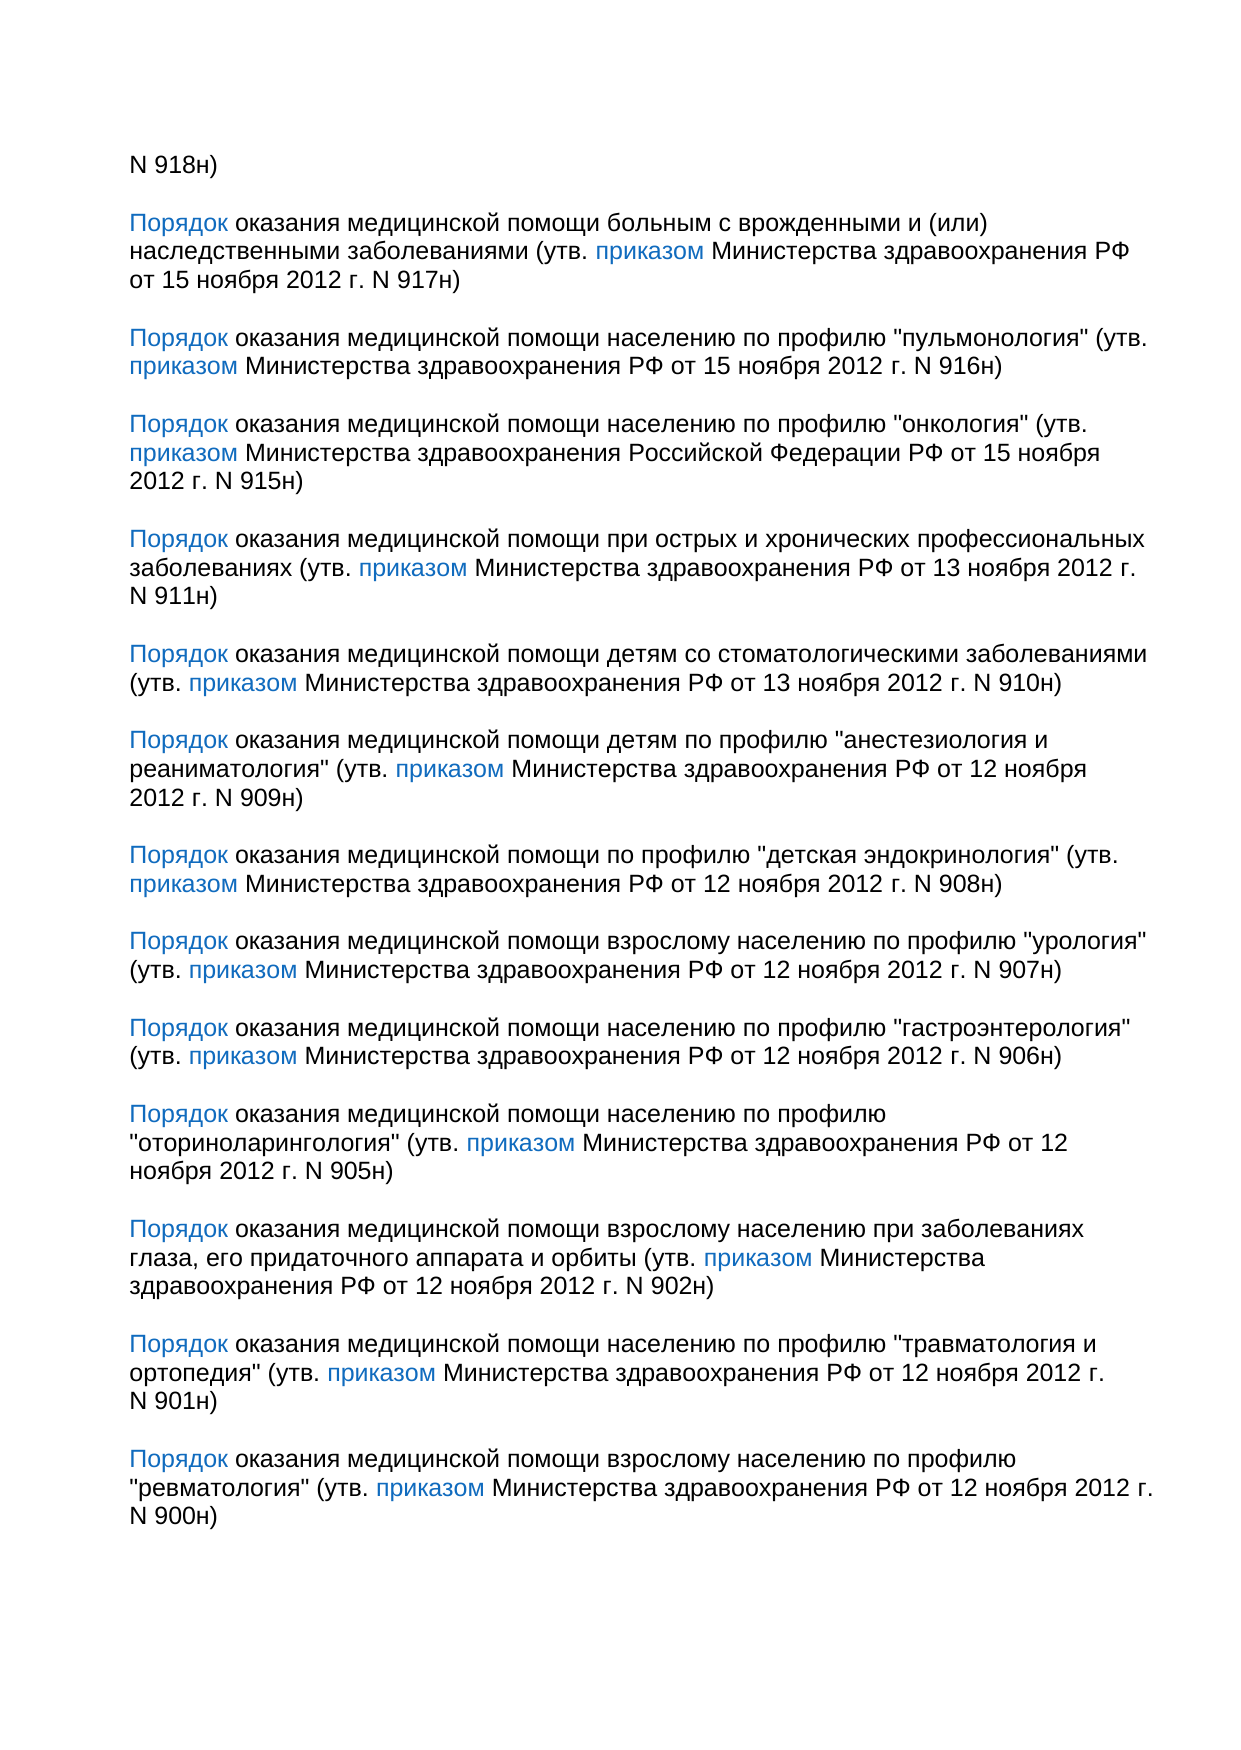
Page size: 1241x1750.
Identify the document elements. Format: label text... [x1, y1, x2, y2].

text Порядок оказания медицинской помощи населению по профилю "онкология" (утв. приказом Министерства здравоохранения Российской Федерации РФ от 15 ноября 2012 г. N 915н) [129, 409, 1157, 495]
text Порядок оказания медицинской помощи детям по профилю "анестезиология и реаниматология" (утв. приказом Министерства здравоохранения РФ от 12 ноября 2012 г. N 909н) [129, 725, 1157, 811]
text Порядок оказания медицинской помощи по профилю "детская эндокринология" (утв. приказом Министерства здравоохранения РФ от 12 ноября 2012 г. N 908н) [129, 840, 1157, 897]
text Порядок оказания медицинской помощи взрослому населению по профилю "урология" (утв. приказом Министерства здравоохранения РФ от 12 ноября 2012 г. N 907н) [129, 926, 1157, 984]
text Порядок оказания медицинской помощи населению по профилю "травматология и ортопедия" (утв. приказом Министерства здравоохранения РФ от 12 ноября 2012 г. N 901н) [129, 1329, 1157, 1415]
text Порядок оказания медицинской помощи при острых и хронических профессиональных заболеваниях (утв. приказом Министерства здравоохранения РФ от 13 ноября 2012 г. N 911н) [129, 524, 1157, 610]
text Порядок оказания медицинской помощи больным с врожденными и (или) наследственными заболеваниями (утв. приказом Министерства здравоохранения РФ от 15 ноября 2012 г. N 917н) [129, 207, 1157, 294]
text Порядок оказания медицинской помощи населению по профилю "гастроэнтерология" (утв. приказом Министерства здравоохранения РФ от 12 ноября 2012 г. N 906н) [129, 1012, 1157, 1070]
text Порядок оказания медицинской помощи детям со стоматологическими заболеваниями (утв. приказом Министерства здравоохранения РФ от 13 ноября 2012 г. N 910н) [129, 639, 1157, 696]
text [129, 150, 1157, 179]
text Порядок оказания медицинской помощи населению по профилю "пульмонология" (утв. приказом Министерства здравоохранения РФ от 15 ноября 2012 г. N 916н) [129, 322, 1157, 380]
text Порядок оказания медицинской помощи взрослому населению по профилю "ревматология" (утв. приказом Министерства здравоохранения РФ от 12 ноября 2012 г. N 900н) [129, 1444, 1157, 1530]
text Порядок оказания медицинской помощи взрослому населению при заболеваниях глаза, его придаточного аппарата и орбиты (утв. приказом Министерства здравоохранения РФ от 12 ноября 2012 г. N 902н) [129, 1214, 1157, 1300]
text Порядок оказания медицинской помощи населению по профилю "оториноларингология" (утв. приказом Министерства здравоохранения РФ от 12 ноября 2012 г. N 905н) [129, 1099, 1157, 1185]
